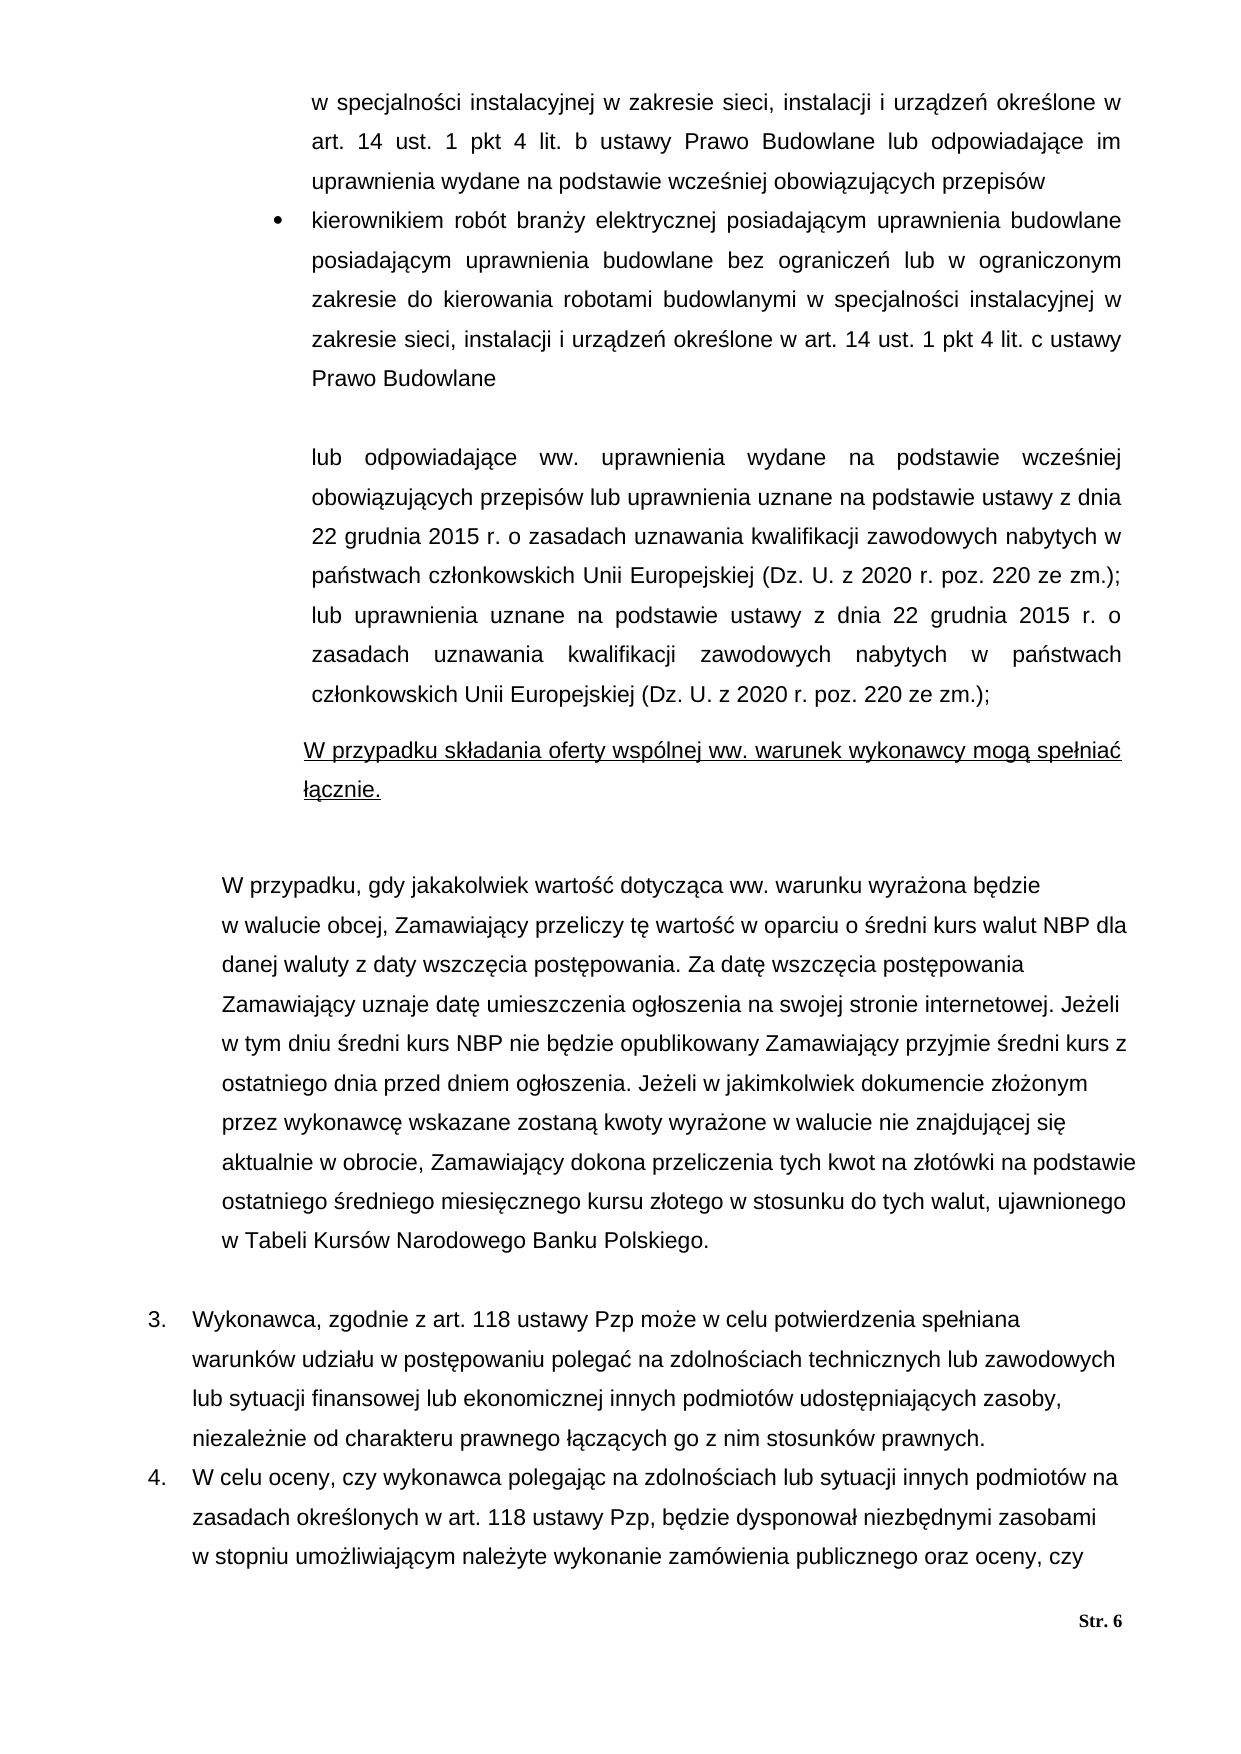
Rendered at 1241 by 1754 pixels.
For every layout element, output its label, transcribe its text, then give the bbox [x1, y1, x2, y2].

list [274, 89, 1122, 194]
list Wykonawca, zgodnie z art. 118 ustawy Pzp może w celu potwierdzenia spełniana warunków udziału w postępowaniu polegać na zdolnościach technicznych lub zawodowych lub sytuacji finansowej lub ekonomicznej innych podmiotów udostępniających zasoby, niezależnie od charakteru prawnego łączących go z nim stosunków prawnych. [148, 1306, 1122, 1451]
text W przypadku składania oferty wspólnej ww. warunek wykonawcy mogą spełniać łącznie. [303, 761, 1122, 803]
list lub odpowiadające ww. uprawnienia wydane na podstawie wcześniej obowiązujących przepisów lub uprawnienia uznane na podstawie ustawy z dnia 22 grudnia 2015 r. o zasadach uznawania kwalifikacji zawodowych nabytych w państwach członkowskich Unii Europejskiej (Dz. U. z 2020 r. poz. 220 ze zm.); lub uprawnienia uznane na podstawie ustawy z dnia 22 grudnia 2015 r. o zasadach uznawania kwalifikacji zawodowych nabytych w państwach członkowskich Unii Europejskiej (Dz. U. z 2020 r. poz. 220 ze zm.); [311, 444, 1122, 707]
list kierownikiem robót branży elektrycznej posiadającym uprawnienia budowlane posiadającym uprawnienia budowlane bez ograniczeń lub w ograniczonym zakresie do kierowania robotami budowlanymi w specjalności instalacyjnej w zakresie sieci, instalacji i urządzeń określone w art. 14 ust. 1 pkt 4 lit. c ustawy Prawo Budowlane [274, 207, 1122, 391]
text W przypadku składania oferty wspólnej ww. warunek wykonawcy mogą spełniać łącznie. [303, 737, 1122, 760]
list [148, 1464, 1122, 1569]
text W przypadku, gdy jakakolwiek wartość dotycząca ww. warunku wyrażona będzie w walucie obcej, Zamawiający przeliczy tę wartość w oparciu o średni kurs walut NBP dla danej waluty z daty wszczęcia postępowania. Za datę wszczęcia postępowania Zamawiający uznaje datę umieszczenia ogłoszenia na swojej stronie internetowej. Jeżeli w tym dniu średni kurs NBP nie będzie opublikowany Zamawiający przyjmie średni kurs z ostatniego dnia przed dniem ogłoszenia. Jeżeli w jakimkolwiek dokumencie złożonym przez wykonawcę wskazane zostaną kwoty wyrażone w walucie nie znajdującej się aktualnie w obrocie, Zamawiający dokona przeliczenia tych kwot na złotówki na podstawie ostatniego średniego miesięcznego kursu złotego w stosunku do tych walut, ujawnionego w Tabeli Kursów Narodowego Banku Polskiego. [222, 872, 1137, 1254]
